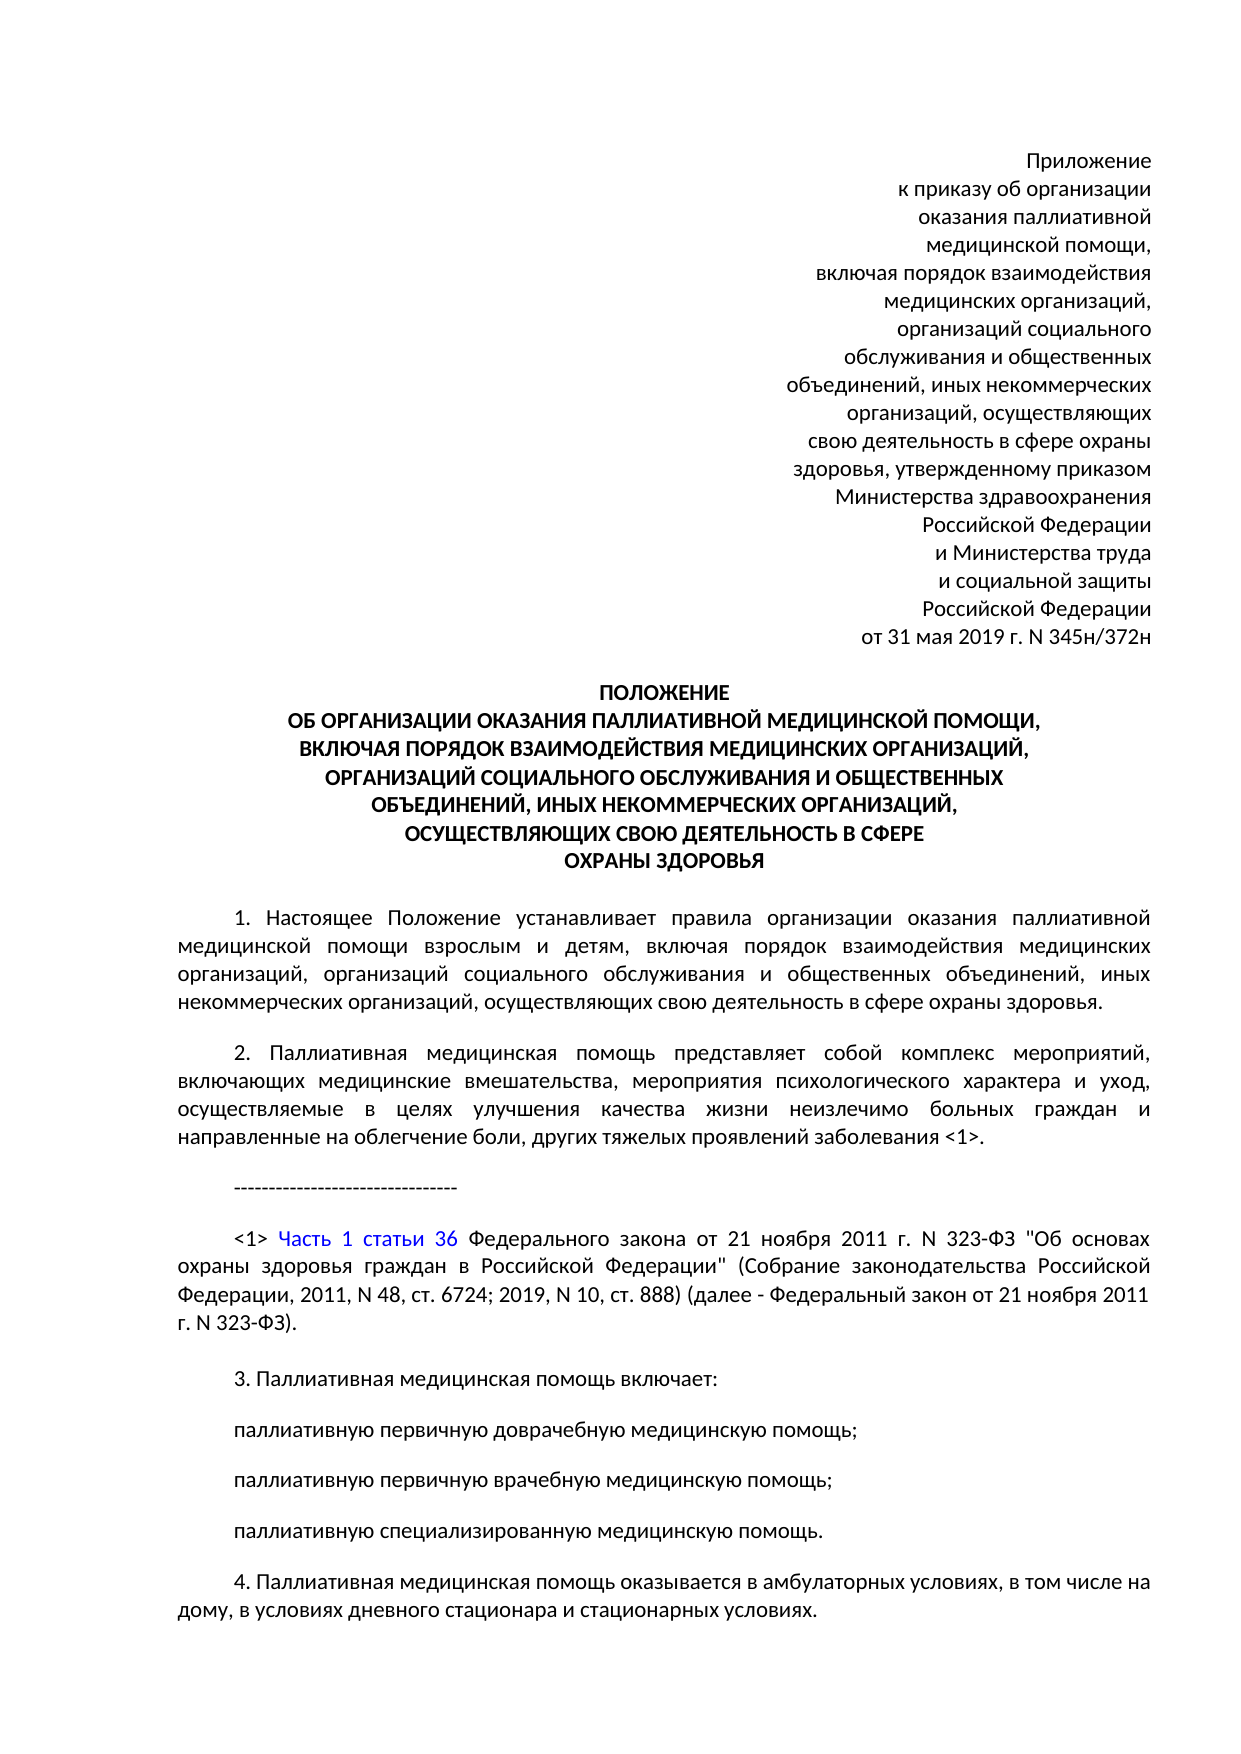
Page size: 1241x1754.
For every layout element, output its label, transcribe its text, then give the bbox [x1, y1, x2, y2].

text -------------------------------- [177, 1173, 1152, 1201]
text оказания паллиативной [177, 202, 1152, 230]
title ОРГАНИЗАЦИЙ СОЦИАЛЬНОГО ОБСЛУЖИВАНИЯ И ОБЩЕСТВЕННЫХ [177, 763, 1152, 791]
text паллиативную первичную врачебную медицинскую помощь; [177, 1466, 1152, 1494]
text свою деятельность в сфере охраны [177, 426, 1152, 454]
text обслуживания и общественных [177, 342, 1152, 370]
text здоровья, утвержденному приказом [177, 454, 1152, 482]
text <1> Часть 1 статьи 36 Федерального закона от 21 ноября 2011 г. N 323-ФЗ "Об основах охраны здоровья граждан в Российской Федерации" (Собрание законодательства Российской Федерации, 2011, N 48, ст. 6724; 2019, N 10, ст. 888) (далее - Федеральный закон от 21 ноября 2011 г. N 323-ФЗ). [177, 1224, 1152, 1336]
text паллиативную специализированную медицинскую помощь. [177, 1517, 1152, 1544]
title ОСУЩЕСТВЛЯЮЩИХ СВОЮ ДЕЯТЕЛЬНОСТЬ В СФЕРЕ [177, 819, 1152, 847]
text 2. Паллиативная медицинская помощь представляет собой комплекс мероприятий, включающих медицинские вмешательства, мероприятия психологического характера и уход, осуществляемые в целях улучшения качества жизни неизлечимо больных граждан и направленные на облегчение боли, других тяжелых проявлений заболевания <1>. [177, 1038, 1152, 1150]
text Приложение [177, 146, 1152, 174]
title ОБ ОРГАНИЗАЦИИ ОКАЗАНИЯ ПАЛЛИАТИВНОЙ МЕДИЦИНСКОЙ ПОМОЩИ, [177, 707, 1152, 734]
title ОХРАНЫ ЗДОРОВЬЯ [177, 847, 1152, 875]
text Министерства здравоохранения [177, 482, 1152, 510]
text организаций социального [177, 314, 1152, 342]
text объединений, иных некоммерческих [177, 370, 1152, 398]
text к приказу об организации [177, 174, 1152, 202]
title ПОЛОЖЕНИЕ [177, 678, 1152, 707]
text паллиативную первичную доврачебную медицинскую помощь; [177, 1415, 1152, 1443]
text Российской Федерации [177, 594, 1152, 622]
text 3. Паллиативная медицинская помощь включает: [177, 1364, 1152, 1392]
text и Министерства труда [177, 538, 1152, 566]
text и социальной защиты [177, 566, 1152, 594]
title ВКЛЮЧАЯ ПОРЯДОК ВЗАИМОДЕЙСТВИЯ МЕДИЦИНСКИХ ОРГАНИЗАЦИЙ, [177, 734, 1152, 763]
text медицинских организаций, [177, 286, 1152, 314]
text от 31 мая 2019 г. N 345н/372н [177, 622, 1152, 651]
text включая порядок взаимодействия [177, 258, 1152, 286]
text 4. Паллиативная медицинская помощь оказывается в амбулаторных условиях, в том числе на дому, в условиях дневного стационара и стационарных условиях. [177, 1567, 1152, 1623]
title ОБЪЕДИНЕНИЙ, ИНЫХ НЕКОММЕРЧЕСКИХ ОРГАНИЗАЦИЙ, [177, 791, 1152, 819]
text 1. Настоящее Положение устанавливает правила организации оказания паллиативной медицинской помощи взрослым и детям, включая порядок взаимодействия медицинских организаций, организаций социального обслуживания и общественных объединений, иных некоммерческих организаций, осуществляющих свою деятельность в сфере охраны здоровья. [177, 903, 1152, 1015]
text организаций, осуществляющих [177, 398, 1152, 426]
text медицинской помощи, [177, 230, 1152, 258]
text Российской Федерации [177, 510, 1152, 538]
